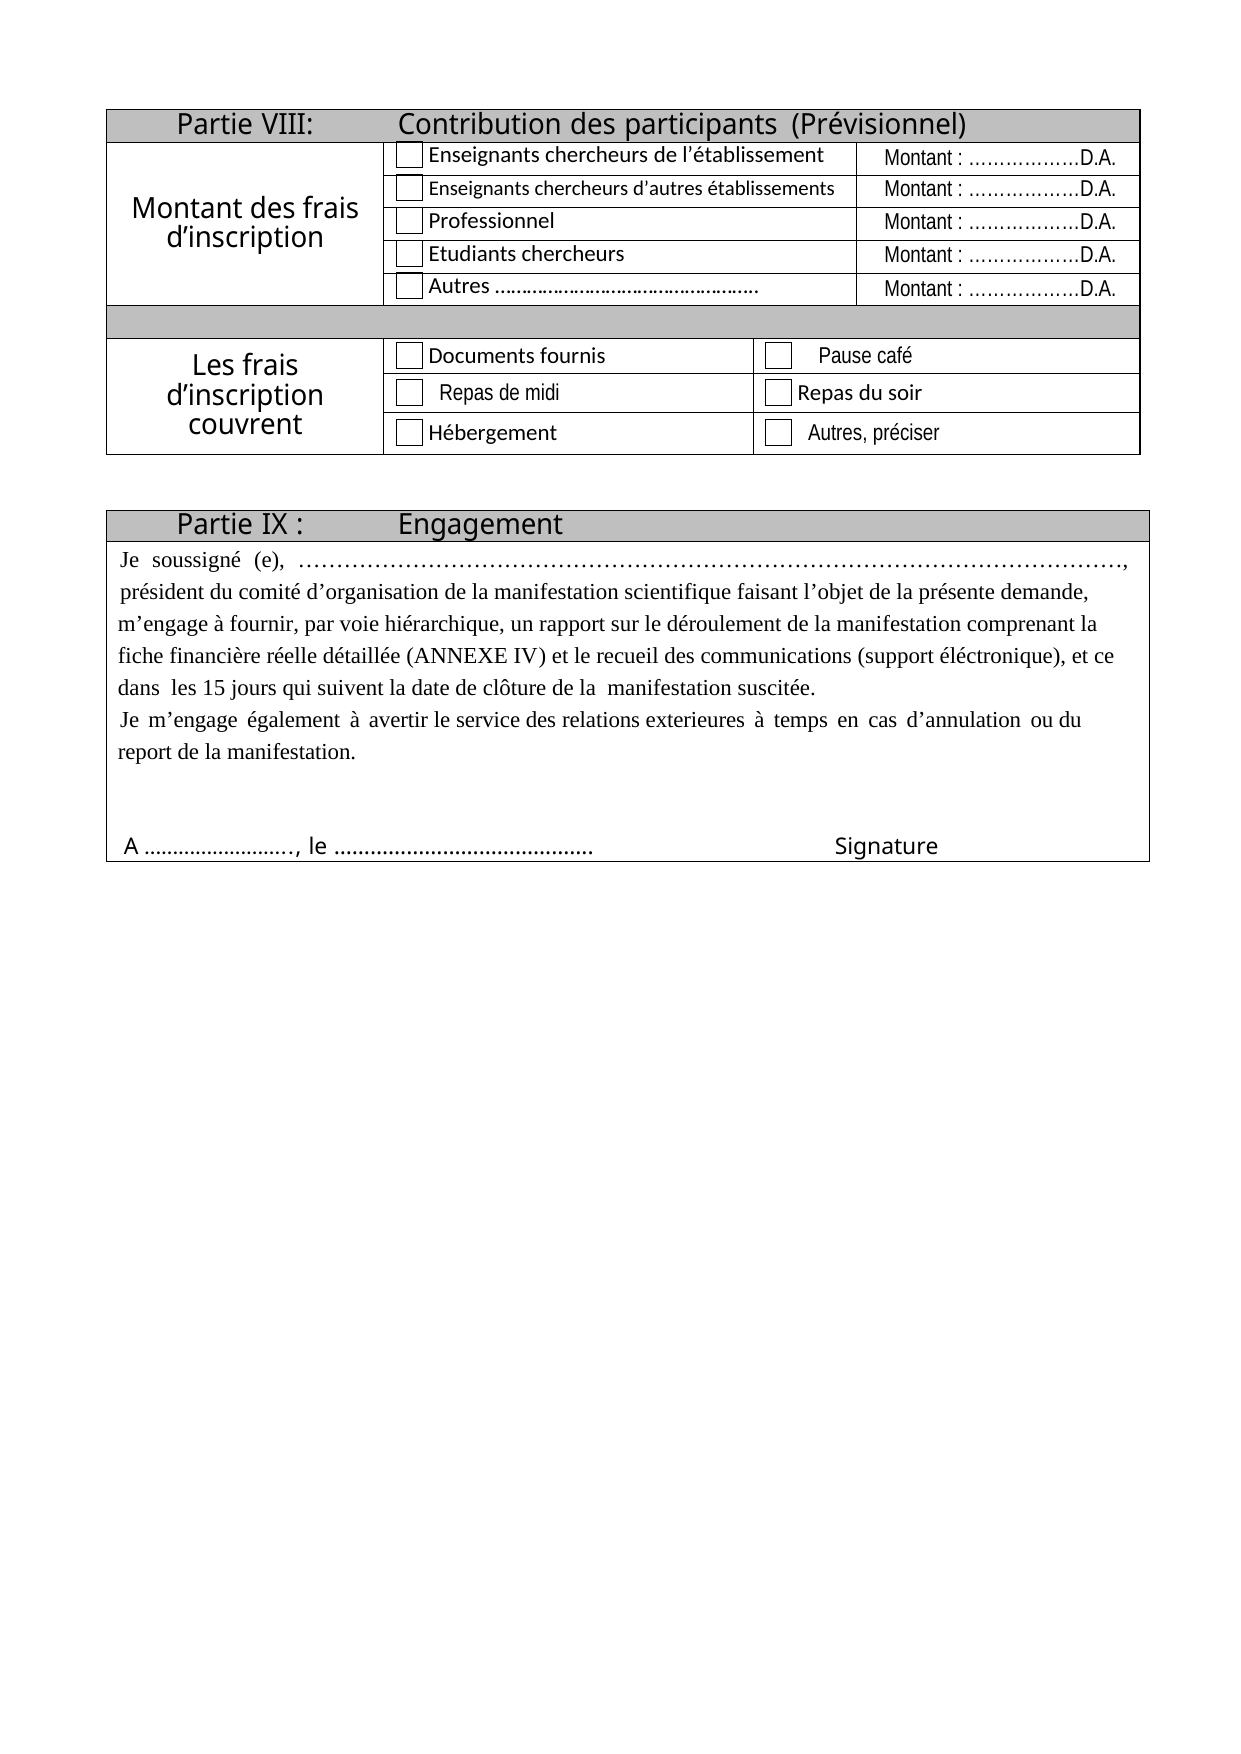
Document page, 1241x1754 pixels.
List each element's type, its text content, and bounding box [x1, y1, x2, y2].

table_cell Hébergement [384, 413, 753, 453]
table_cell Etudiants chercheurs [384, 241, 856, 273]
table_cell Professionnel [384, 208, 856, 240]
table_cell Montant des frais d’inscription [107, 143, 383, 305]
table_cell Repas du soir [754, 374, 1139, 412]
table_cell Repas de midi [384, 374, 753, 412]
table_cell Autres, préciser [754, 413, 1139, 453]
table_cell Montant : ………………D.A. [857, 208, 1139, 240]
table_cell Autres ………………………………………….. [384, 274, 856, 305]
table_header Partie VIII: Contribution des participants (Prévisionnel) [107, 110, 1139, 142]
table_cell Montant : ………………D.A. [857, 176, 1139, 207]
table_cell Les frais d’inscription couvrent [107, 339, 383, 453]
table_cell Je soussigné (e), ………………………………………………………………………………………………, président du comité d’organisation de la manifestation scientifique faisant l’objet de la présente demande, m’engage à fournir, par voie hiérarchique, un rapport sur le déroulement de la manifestation comprenant la fiche financière réelle détaillée (ANNEXE IV) et le recueil des communications (support éléctronique), et ce dans les 15 jours qui suivent la date de clôture de la manifestation suscitée. Je m’engage également à avertir le service des relations exterieures à temps en cas d’annulation ou du report de la manifestation. A …………………….., le ……………………………………. Signature [107, 542, 1149, 861]
table_cell Documents fournis [384, 339, 753, 372]
table_cell Pause café [754, 339, 1139, 372]
table_cell Enseignants chercheurs d’autres établissements [384, 176, 856, 207]
table_cell Montant : ………………D.A. [857, 241, 1139, 273]
table_cell Enseignants chercheurs de l’établissement [384, 143, 856, 174]
table_cell Montant : ………………D.A. [857, 274, 1139, 305]
table_cell Montant : ………………D.A. [857, 143, 1139, 174]
table_header Partie IX : Engagement [107, 511, 1149, 541]
table_cell [107, 306, 1139, 338]
